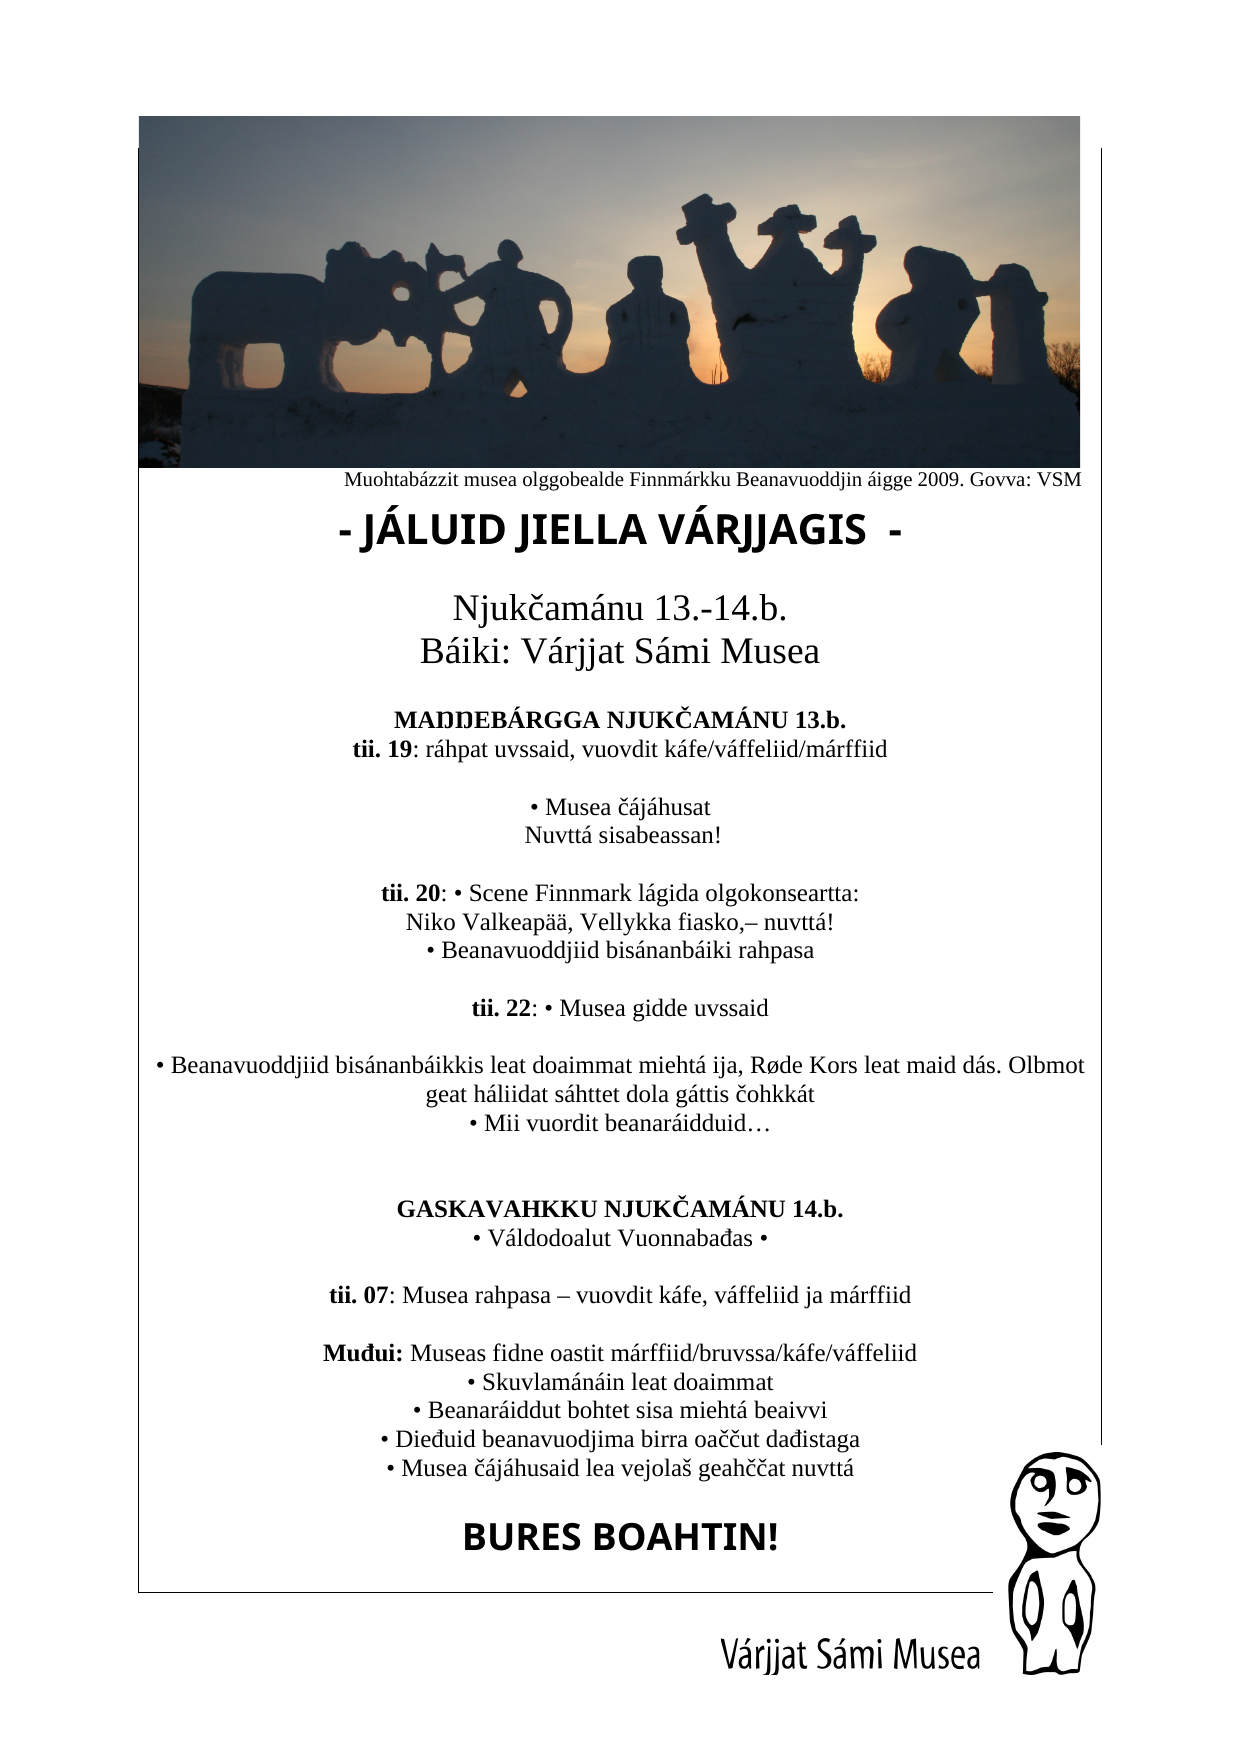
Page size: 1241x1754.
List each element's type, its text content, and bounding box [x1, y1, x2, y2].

text • Váldodoalut Vuonnabađas • [148, 1223, 1093, 1252]
text GASKAVAHKKU NJUKČAMÁNU 14.b. [148, 1194, 1093, 1223]
text Niko Valkeapää, Vellykka fiasko,– nuvttá! [148, 907, 1093, 935]
text • Musea čájáhusaid lea vejolaš geahččat nuvttá [148, 1453, 993, 1482]
text tii. 07: Musea rahpasa – vuovdit káfe, váffeliid ja márffiid [148, 1280, 1093, 1309]
text • Dieđuid beanavuodjima birra oaččut dađistaga [148, 1424, 1093, 1453]
text • Beanaráiddut bohtet sisa miehtá beaivvi [148, 1395, 1093, 1424]
text Báiki: Várjjat Sámi Musea [148, 629, 1093, 672]
text Muđui: Museas fidne oastit márffiid/bruvssa/káfe/váffeliid [148, 1338, 1093, 1367]
text • Skuvlamánáin leat doaimmat [148, 1367, 1093, 1395]
text Nuvttá sisabeassan! [148, 820, 1093, 849]
text • Beanavuoddjiid bisánanbáikkis leat doaimmat miehtá ija, Røde Kors leat maid dás. Olbmot geat háliidat sáhttet dola gáttis čohkkát [148, 1050, 1093, 1108]
text • Musea čájáhusat [148, 792, 1093, 820]
text BURES BOAHTIN! [148, 1510, 993, 1561]
text • Mii vuordit beanaráidduid… [148, 1108, 1093, 1137]
text tii. 19: ráhpat uvssaid, vuovdit káfe/váffeliid/márffiid [148, 734, 1093, 763]
picture [1008, 1452, 1101, 1675]
text tii. 22: • Musea gidde uvssaid [148, 993, 1093, 1022]
picture [138, 116, 1081, 468]
text Njukčamánu 13.-14.b. [148, 586, 1093, 629]
text tii. 20: • Scene Finnmark lágida olgokonseartta: [148, 878, 1093, 907]
text MAŊŊEBÁRGGA NJUKČAMÁNU 13.b. [148, 705, 1093, 734]
picture [720, 1638, 980, 1675]
text • Beanavuoddjiid bisánanbáiki rahpasa [148, 935, 1093, 964]
